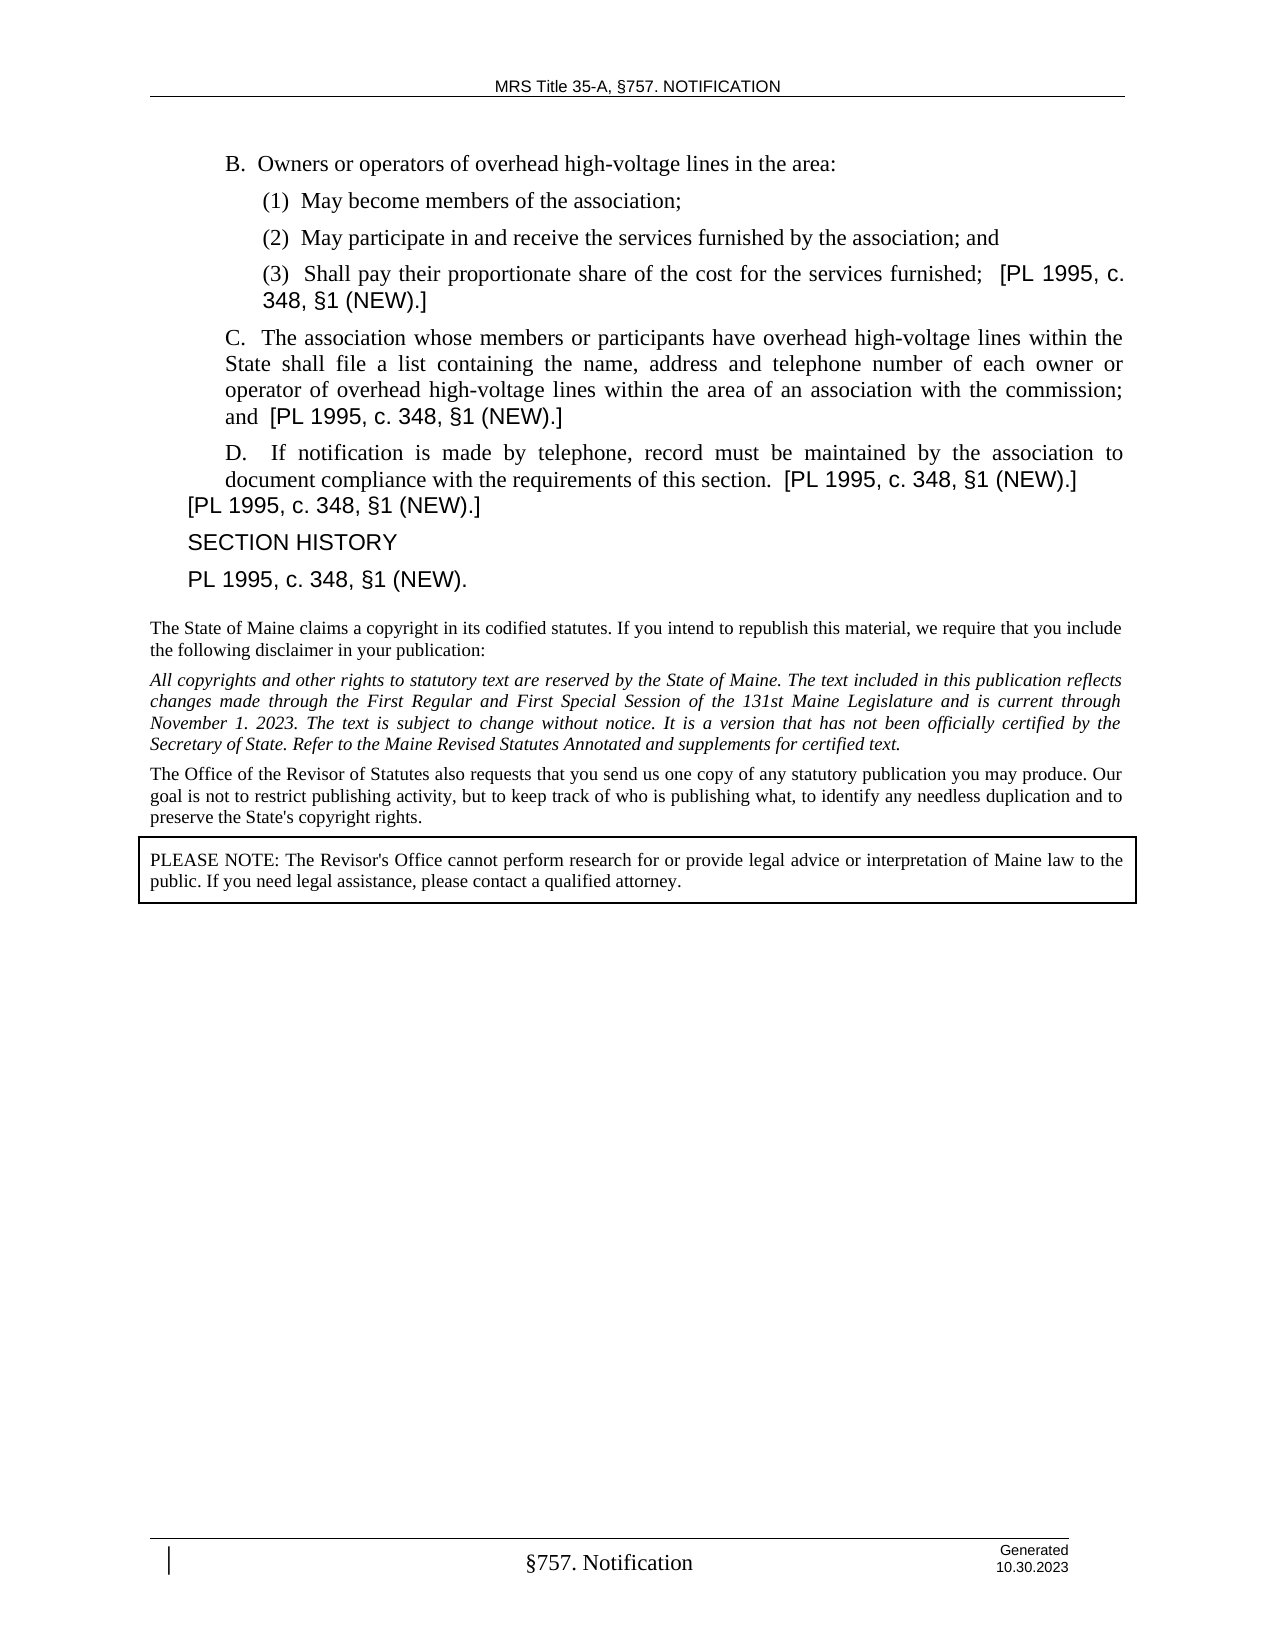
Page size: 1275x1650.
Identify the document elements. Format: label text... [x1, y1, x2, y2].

text (2) May participate in and receive the services furnished by the association; and [262, 223, 1125, 250]
text [PL 1995, c. 348, §1 (NEW).] [187, 492, 1125, 519]
text All copyrights and other rights to statutory text are reserved by the State of Maine. The text included in this publication reflects changes made through the First Regular and First Special Session of the 131st Maine Legislature and is current through November 1. 2023 . The text is subject to change without notice. It is a version that has not been officially certified by the Secretary of State. Refer to the Maine Revised Statutes Annotated and supplements for certified text. [150, 669, 1125, 755]
text PL 1995, c. 348, §1 (NEW). [187, 566, 1125, 592]
text (3) Shall pay their proportionate share of the cost for the services furnished; [PL 1995, c. 348, §1 (NEW).] [262, 260, 1125, 313]
text The Office of the Revisor of Statutes also requests that you send us one copy of any statutory publication you may produce. Our goal is not to restrict publishing activity, but to keep track of who is publishing what, to identify any needless duplication and to preserve the State's copyright rights. [150, 763, 1125, 828]
text B. Owners or operators of overhead high-voltage lines in the area: [225, 150, 1125, 176]
text PLEASE NOTE: The Revisor's Office cannot perform research for or provide legal advice or interpretation of Maine law to the public. If you need legal assistance, please contact a qualified attorney. [140, 838, 1135, 902]
text (1) May become members of the association; [262, 187, 1125, 213]
text SECTION HISTORY [187, 529, 1125, 555]
text D. If notification is made by telephone, record must be maintained by the association to document compliance with the requirements of this section. [PL 1995, c. 348, §1 (NEW).] [225, 439, 1125, 492]
text C. The association whose members or participants have overhead high-voltage lines within the State shall file a list containing the name, address and telephone number of each owner or operator of overhead high-voltage lines within the area of an association with the commission; and [PL 1995, c. 348, §1 (NEW).] [225, 323, 1125, 429]
text The State of Maine claims a copyright in its codified statutes. If you intend to republish this material, we require that you include the following disclaimer in your publication: [150, 617, 1125, 660]
